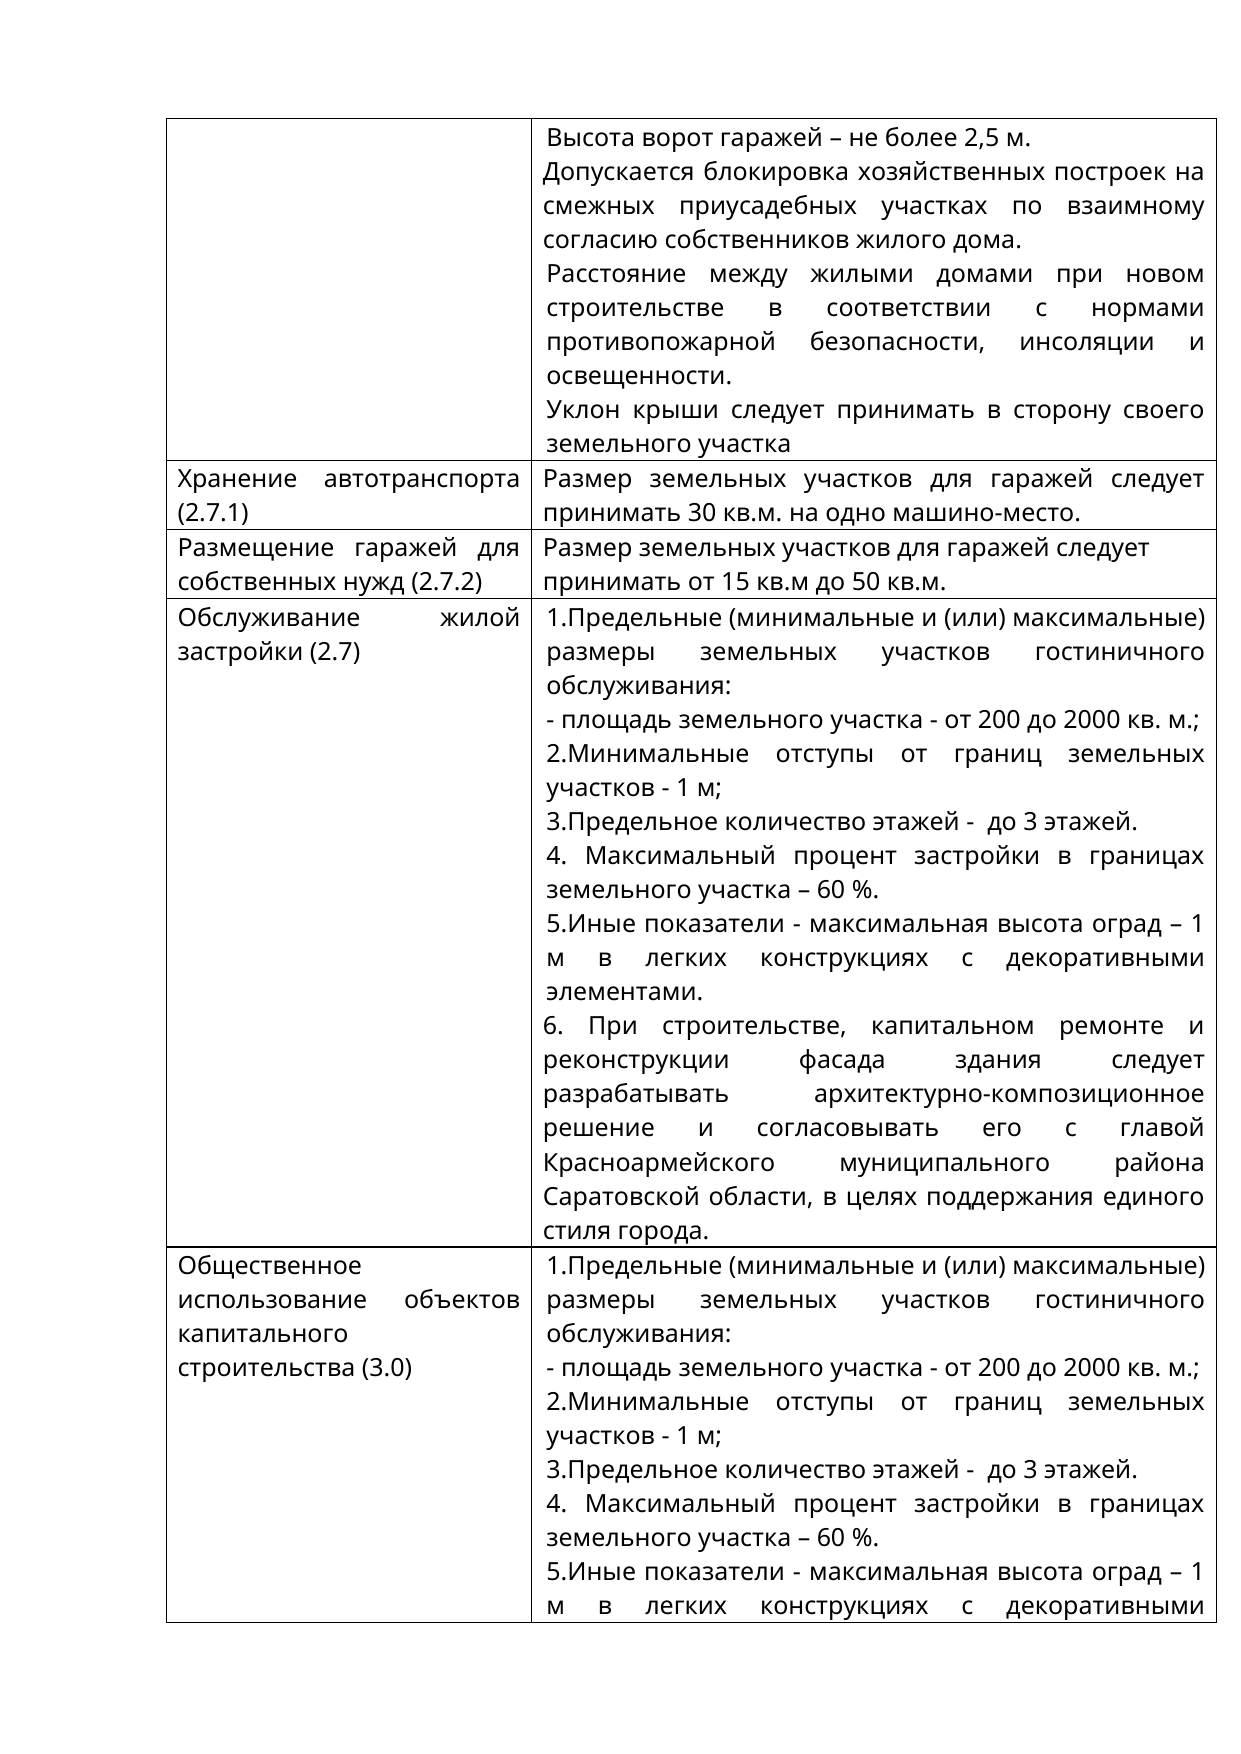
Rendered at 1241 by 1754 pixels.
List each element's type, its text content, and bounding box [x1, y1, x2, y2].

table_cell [532, 1248, 1216, 1622]
table_cell Размещение гаражей для собственных нужд (2.7.2) [167, 530, 531, 598]
table_cell Размер земельных участков для гаражей следует принимать от 15 кв.м до 50 кв.м. [532, 530, 1216, 598]
table_cell Хранение автотранспорта (2.7.1) [167, 461, 531, 529]
table_cell [167, 119, 531, 460]
table_cell Размер земельных участков для гаражей следует принимать 30 кв.м. на одно машино-место. [532, 461, 1216, 529]
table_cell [167, 1248, 531, 1622]
table_cell Обслуживание жилой застройки (2.7) [167, 599, 531, 1246]
